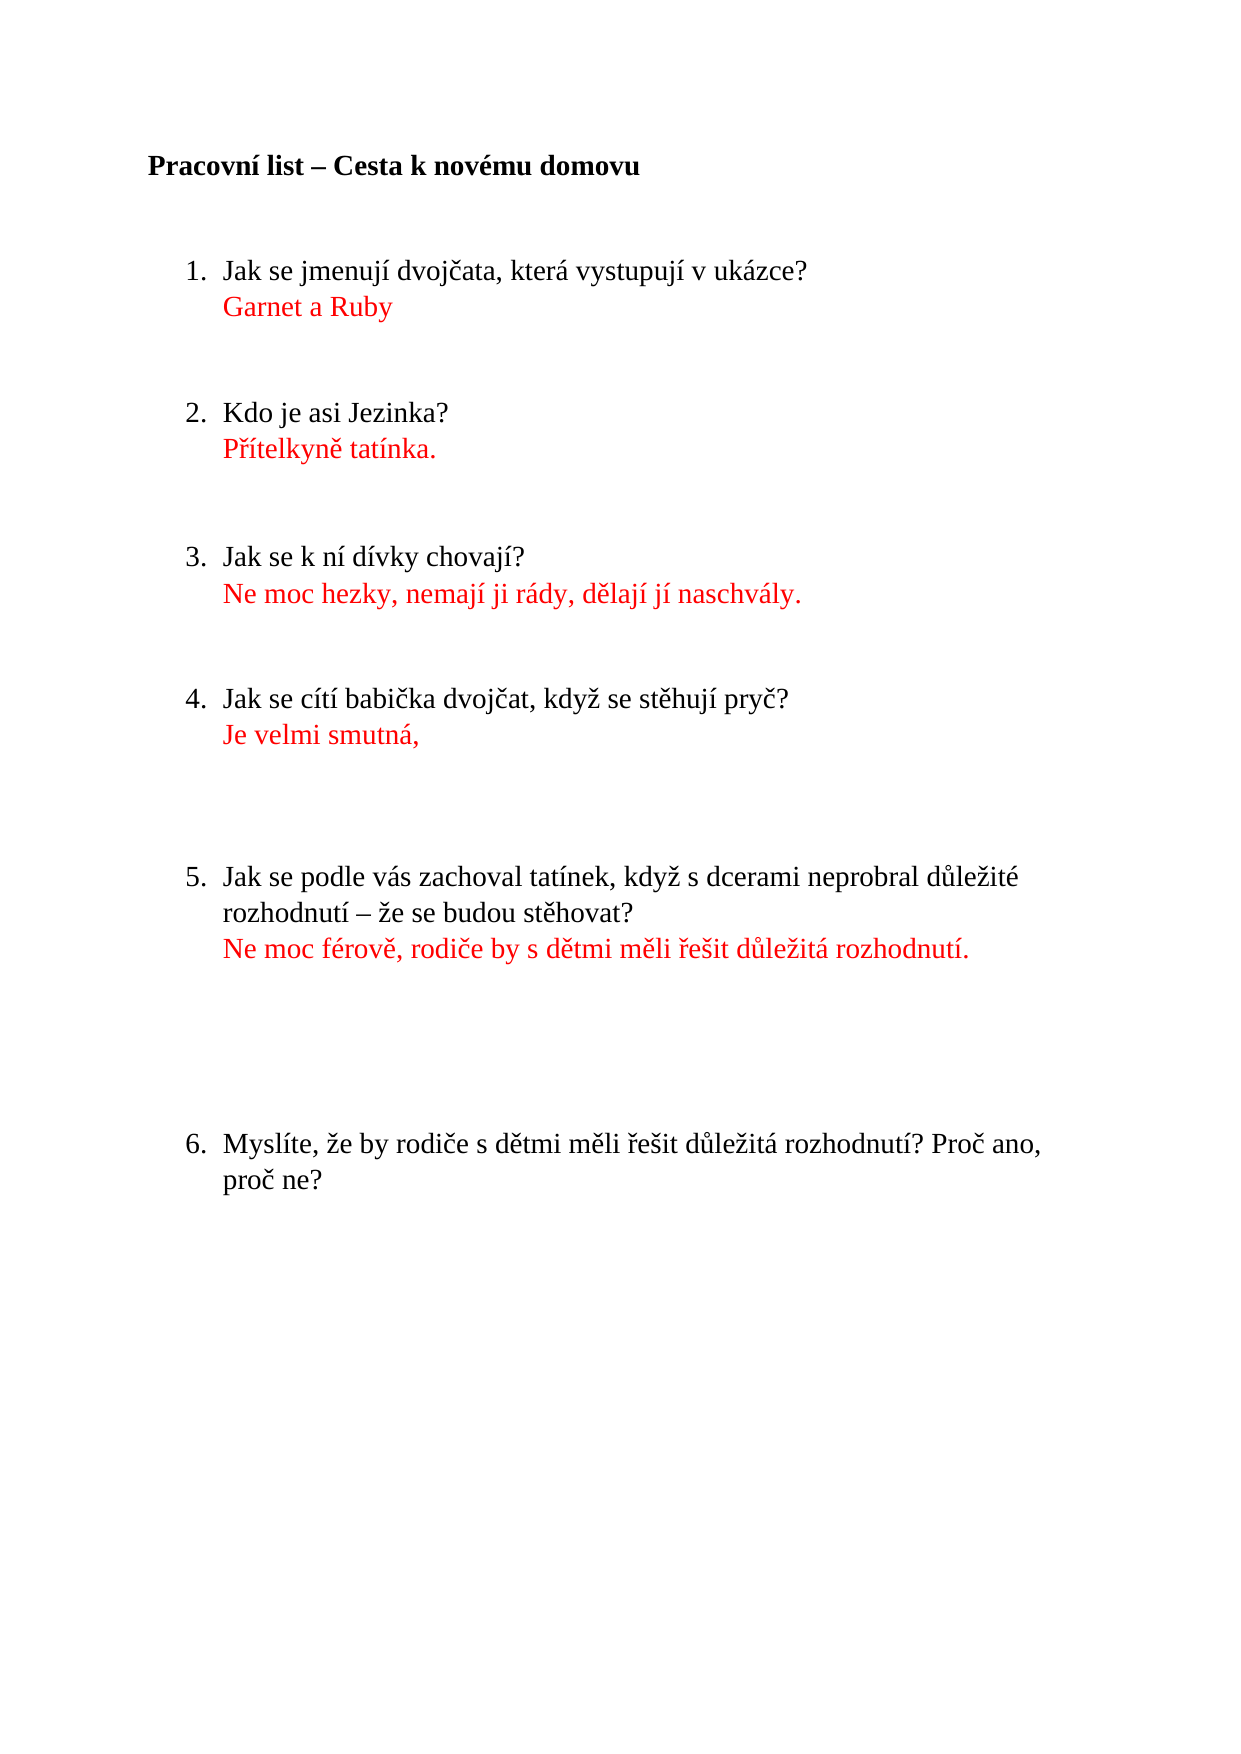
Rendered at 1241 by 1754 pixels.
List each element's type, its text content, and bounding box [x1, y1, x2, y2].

list Myslíte, že by rodiče s dětmi měli řešit důležitá rozhodnutí? Proč ano, proč ne? [185, 1126, 1093, 1196]
list Jak se podle vás zachoval tatínek, když s dcerami neprobral důležité rozhodnutí – že se budou stěhovat? [185, 859, 1093, 929]
list Přítelkyně tatínka. [223, 431, 1093, 465]
list Garnet a Ruby [223, 289, 1093, 323]
text Pracovní list – Cesta k novému domovu [148, 148, 1093, 181]
list Jak se cítí babička dvojčat, když se stěhují pryč? [185, 681, 1093, 715]
list Je velmi smutná, [223, 717, 1093, 751]
list Jak se k ní dívky chovají? [185, 539, 1093, 573]
list Jak se jmenují dvojčata, která vystupují v ukázce? [185, 253, 1093, 287]
list Kdo je asi Jezinka? [185, 395, 1093, 428]
list Ne moc férově, rodiče by s dětmi měli řešit důležitá rozhodnutí. [223, 932, 1093, 965]
list Ne moc hezky, nemají ji rády, dělají jí naschvály. [223, 576, 1093, 609]
